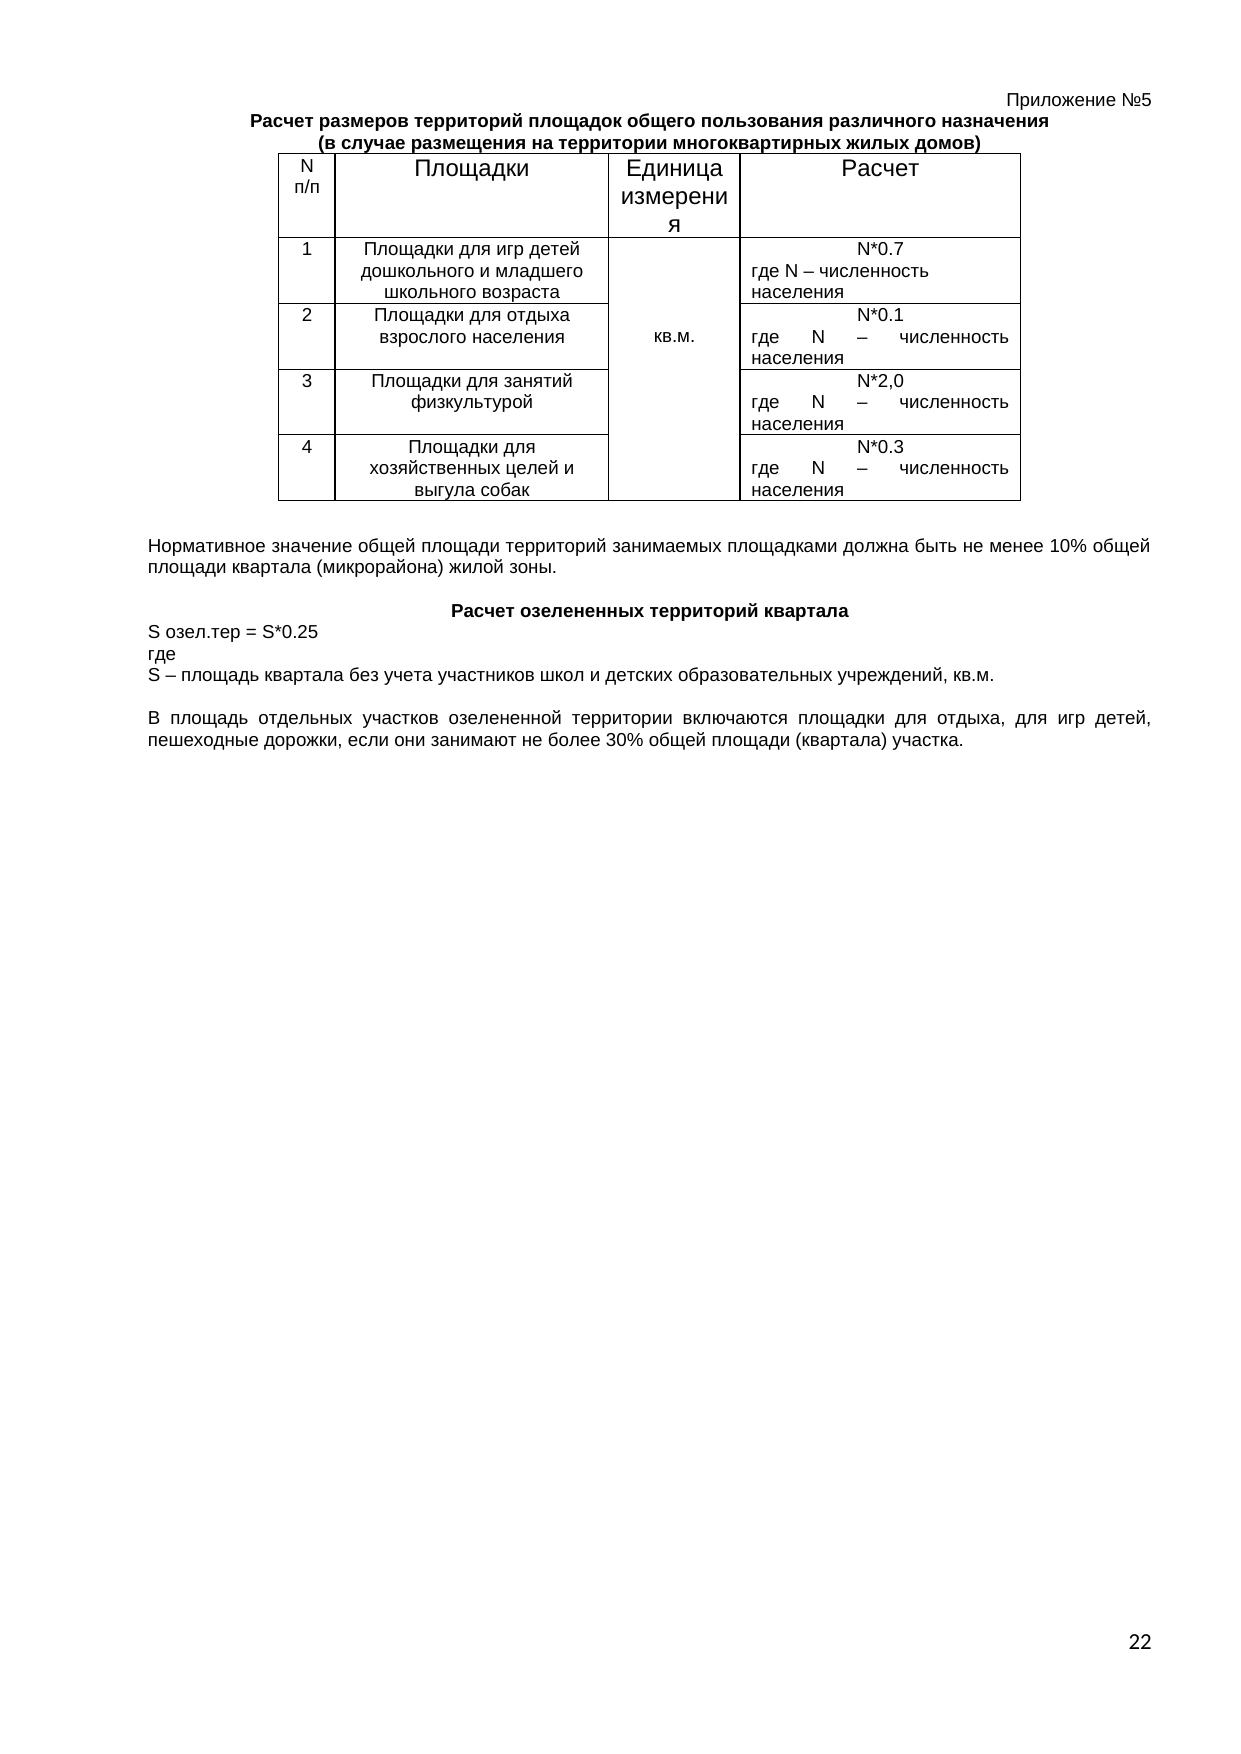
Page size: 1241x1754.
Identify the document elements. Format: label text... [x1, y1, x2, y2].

table_cell N*2,0 где N – численность населения [741, 370, 1020, 434]
table_cell 2 [279, 304, 334, 369]
table_cell Площадки для игр детей дошкольного и младшего школьного возраста [336, 238, 608, 303]
table_cell Площадки для хозяйственных целей и выгула собак [336, 435, 608, 500]
table_cell N*0.3 где N – численность населения [741, 435, 1020, 500]
table_cell N*0.7 где N – численность населения [741, 238, 1020, 303]
text S озел.тер = S*0.25 [148, 621, 1152, 642]
table_header Площадки [336, 154, 608, 237]
text где [148, 642, 1152, 664]
text Приложение №5 [148, 89, 1152, 110]
text S – площадь квартала без учета участников школ и детских образовательных учреждений, кв.м. [148, 664, 1152, 686]
text Нормативное значение общей площади территорий занимаемых площадками должна быть не менее 10% общей площади квартала (микрорайона) жилой зоны. [148, 535, 1152, 578]
text (в случае размещения на территории многоквартирных жилых домов) [148, 132, 1152, 153]
table_cell 1 [279, 238, 334, 303]
text В площадь отдельных участков озелененной территории включаются площадки для отдыха, для игр детей, пешеходные дорожки, если они занимают не более 30% общей площади (квартала) участка. [148, 707, 1152, 750]
table_cell 4 [279, 435, 334, 500]
table_cell N*0.1 где N – численность населения [741, 304, 1020, 369]
table_cell Площадки для занятий физкультурой [336, 370, 608, 434]
table_header Единица измерения [609, 154, 739, 237]
table_header N п/п [279, 154, 334, 237]
table_cell Площадки для отдыха взрослого населения [336, 304, 608, 369]
table_cell 3 [279, 370, 334, 434]
table_header Расчет [741, 154, 1020, 237]
table_cell кв.м. [609, 238, 739, 500]
text Расчет озелененных территорий квартала [148, 599, 1152, 621]
text Расчет размеров территорий площадок общего пользования различного назначения [148, 110, 1152, 132]
